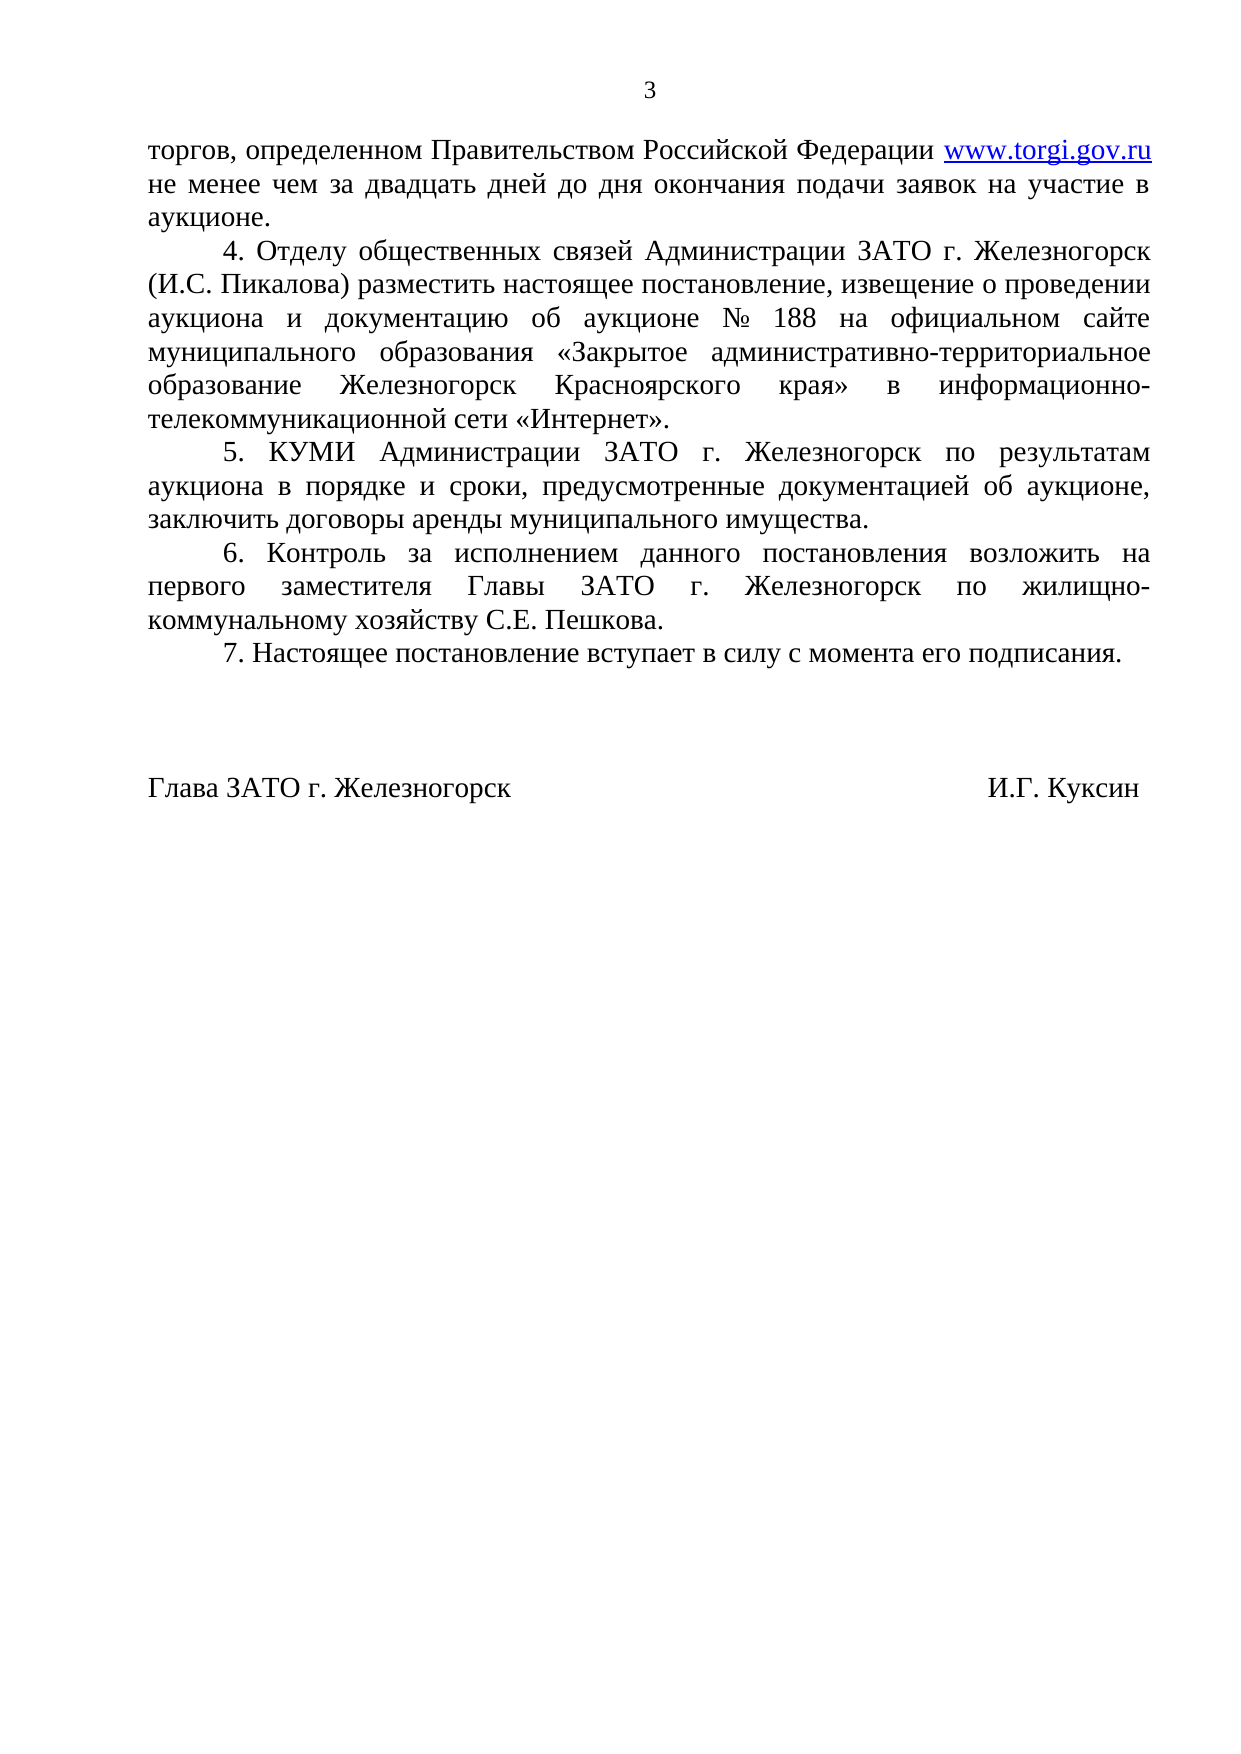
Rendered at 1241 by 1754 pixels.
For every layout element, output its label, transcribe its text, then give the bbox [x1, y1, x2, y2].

text 6. Контроль за исполнением данного постановления возложить на первого заместителя Главы ЗАТО г. Железногорск по жилищно-коммунальному хозяйству С.Е. Пешкова. [148, 535, 1152, 636]
text Глава ЗАТО г. Железногорск И.Г. Куксин [148, 770, 1152, 803]
text 7. Настоящее постановление вступает в силу с момента его подписания. [148, 636, 1152, 669]
text 5. КУМИ Администрации ЗАТО г. Железногорск по результатам аукциона в порядке и сроки, предусмотренные документацией об аукционе, заключить договоры аренды муниципального имущества. [148, 434, 1152, 535]
text 4. Отделу общественных связей Администрации ЗАТО г. Железногорск (И.С. Пикалова) разместить настоящее постановление, извещение о проведении аукциона и документацию об аукционе № 188 на официальном сайте муниципального образования «Закрытое административно-территориальное образование Железногорск Красноярского края» в информационно-телекоммуникационной сети «Интернет». [148, 233, 1152, 434]
